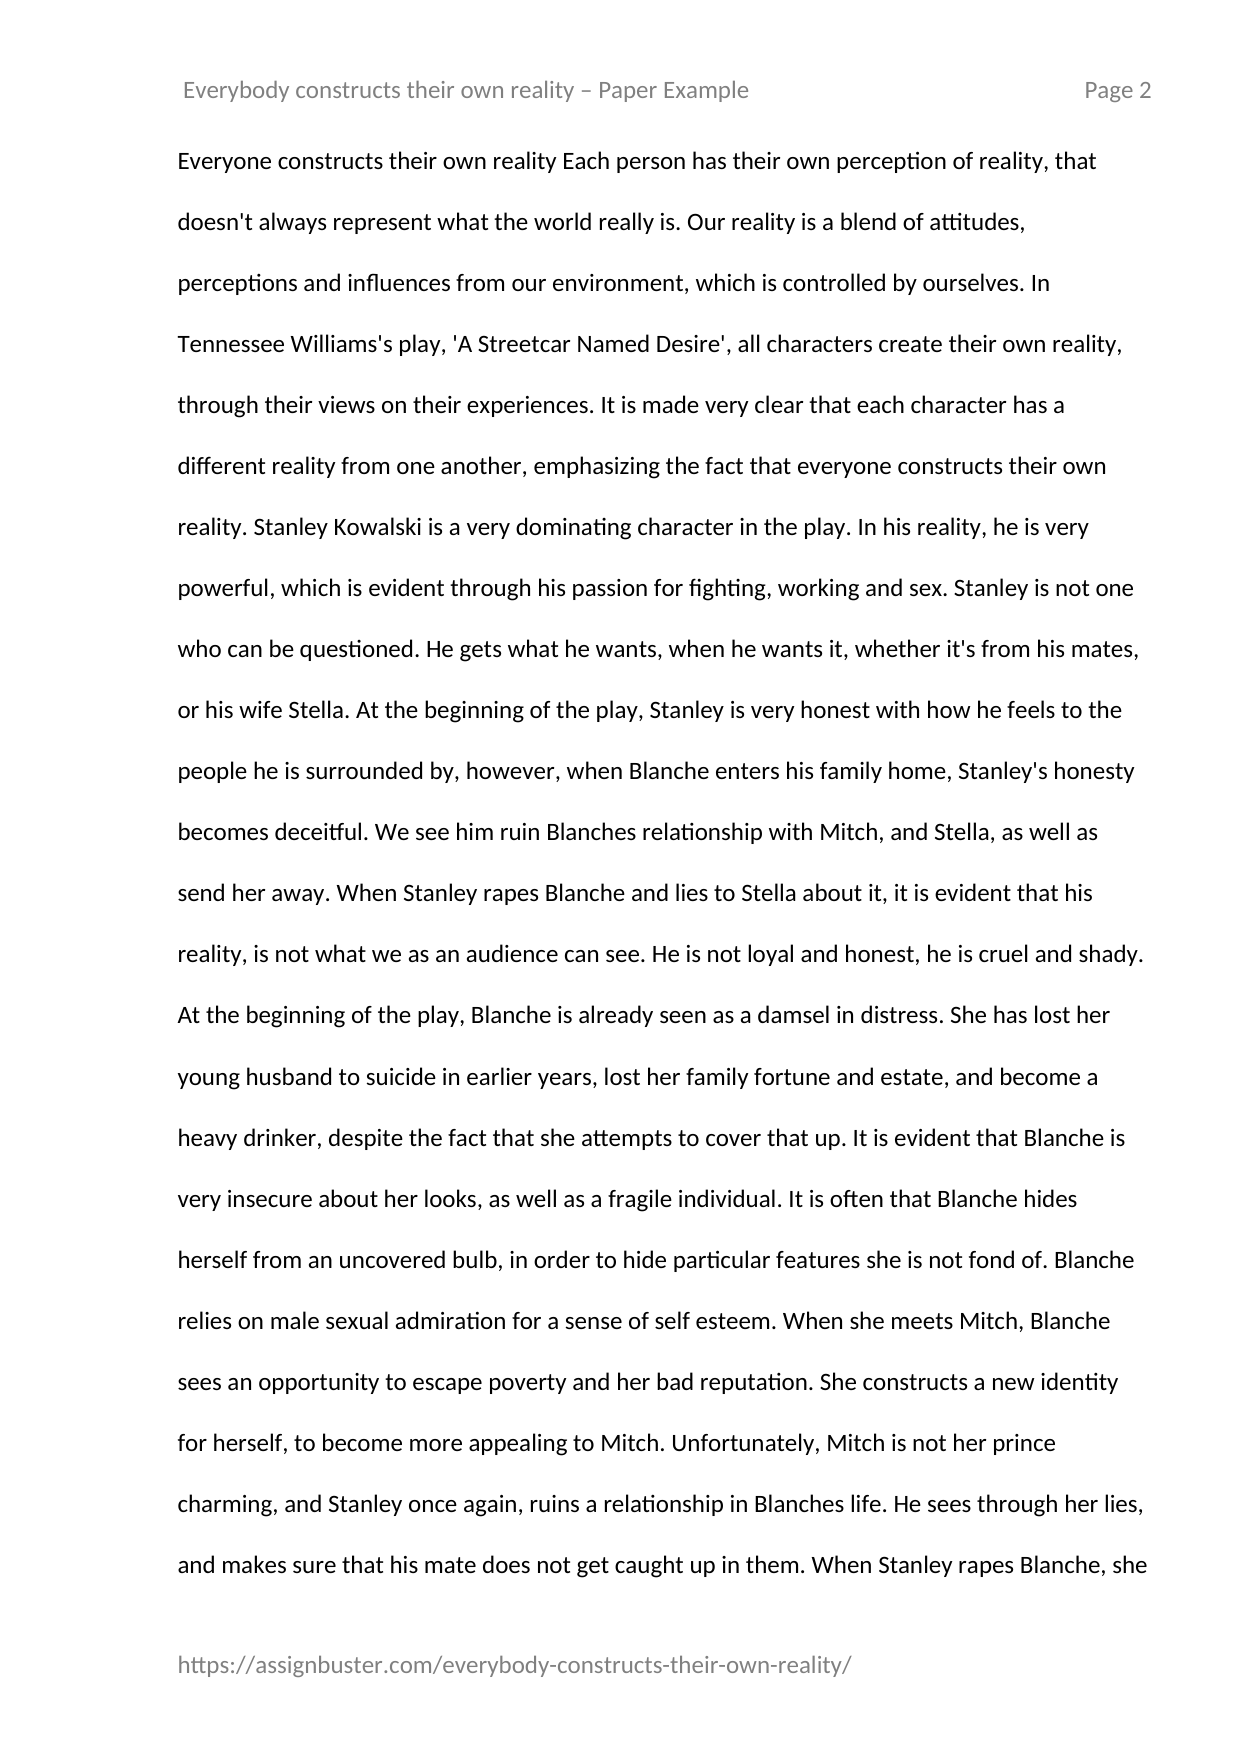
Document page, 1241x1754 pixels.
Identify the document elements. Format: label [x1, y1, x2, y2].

text [177, 145, 1152, 1579]
